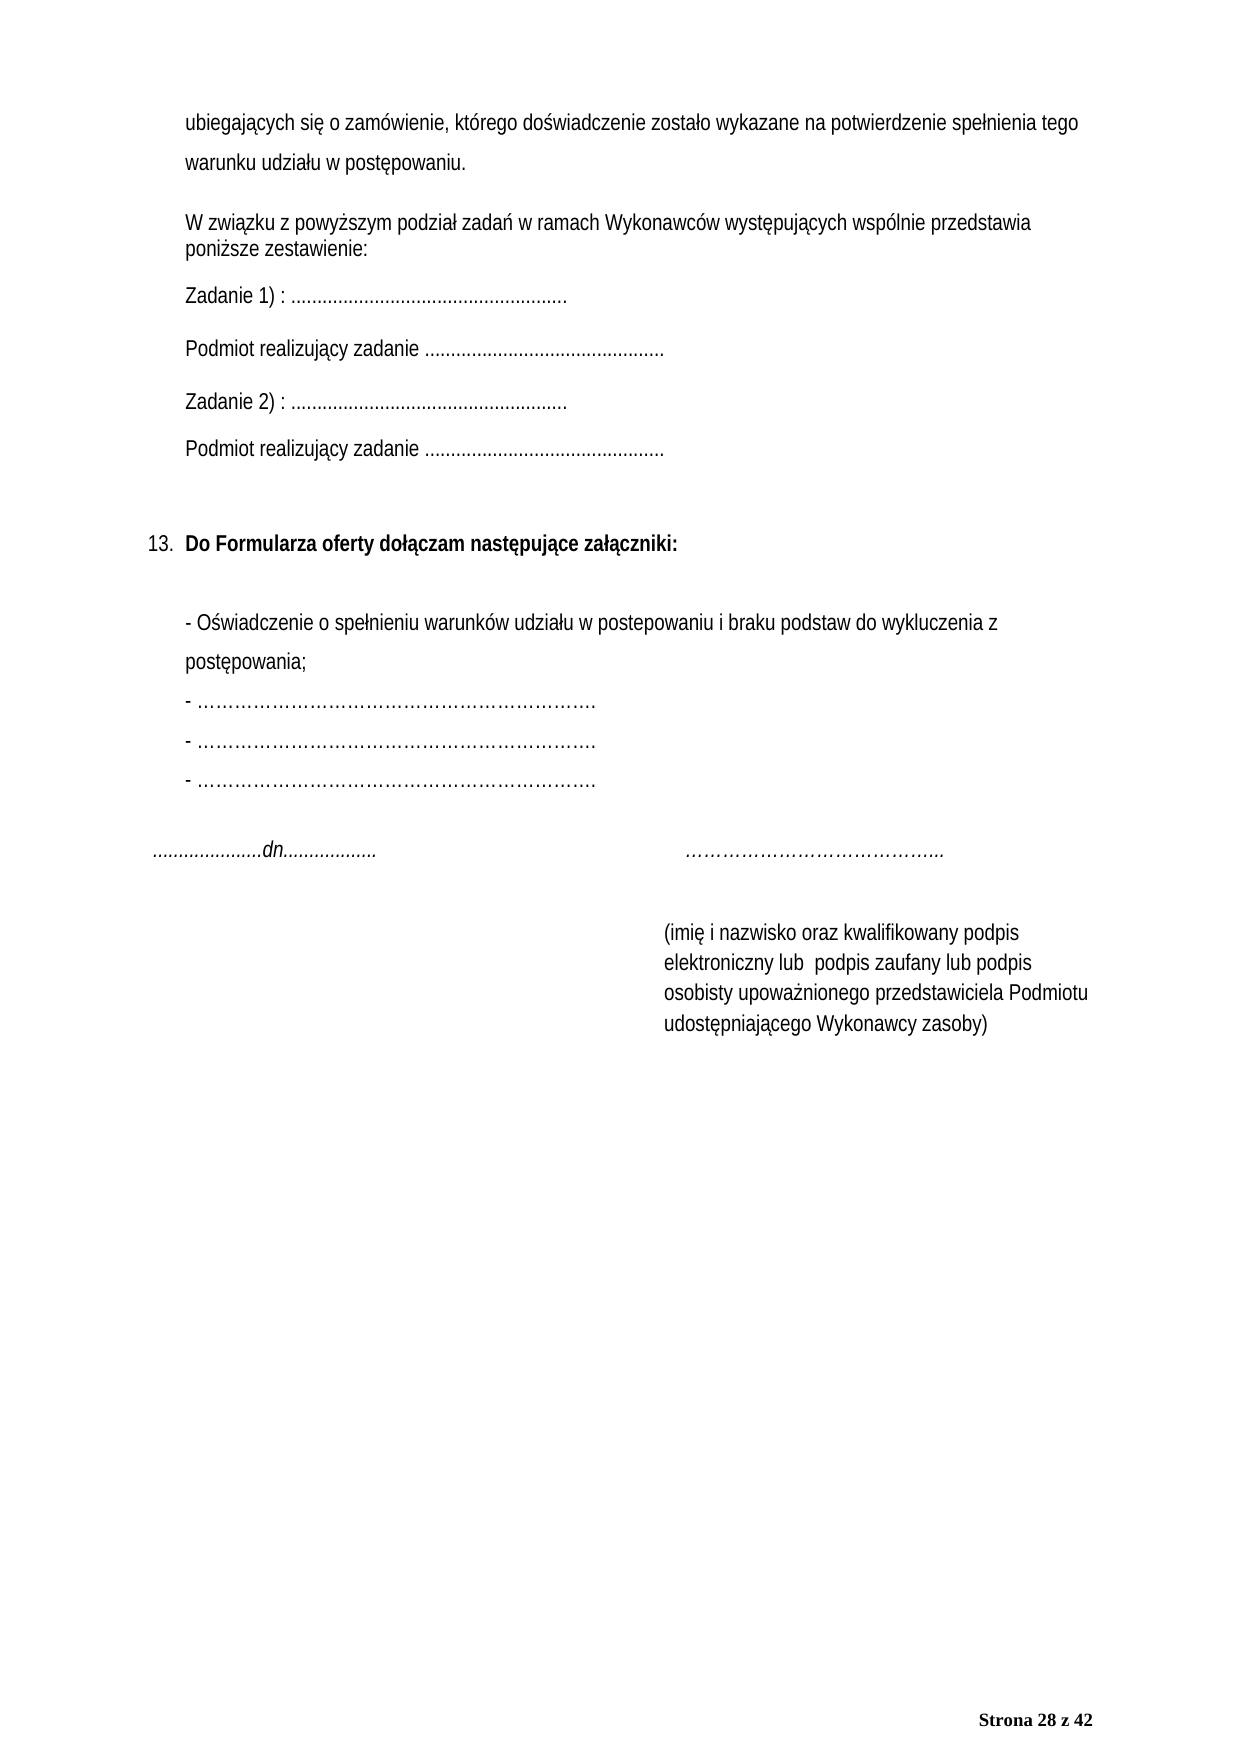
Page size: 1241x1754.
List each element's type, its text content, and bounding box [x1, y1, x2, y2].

list Podmiot realizujący zadanie .............................................. [185, 335, 1092, 362]
text Zadanie 2) : ..................................................... [185, 388, 1092, 414]
text - ………………………………………………………. [185, 727, 1092, 753]
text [185, 109, 1092, 175]
text Podmiot realizujący zadanie .............................................. [185, 435, 1092, 461]
text - Oświadczenie o spełnieniu warunków udziału w postepowaniu i braku podstaw do wykluczenia z postępowania; [185, 608, 1092, 674]
text W związku z powyższym podział zadań w ramach Wykonawców występujących wspólnie przedstawia poniższe zestawienie: [185, 209, 1092, 262]
text - ………………………………………………………. [185, 687, 1092, 714]
list Do Formularza oferty dołączam następujące załączniki: [148, 529, 1092, 556]
text - ………………………………………………………. [185, 766, 1092, 793]
text (imię i nazwisko oraz kwalifikowany podpis elektroniczny lub podpis zaufany lub podpis osobisty upoważnionego przedstawiciela Podmiotu udostępniającego Wykonawcy zasoby) [664, 887, 1092, 1036]
list Zadanie 1) : ..................................................... [185, 282, 1092, 309]
text .....................dn.................. …………………………………... [148, 836, 1092, 862]
